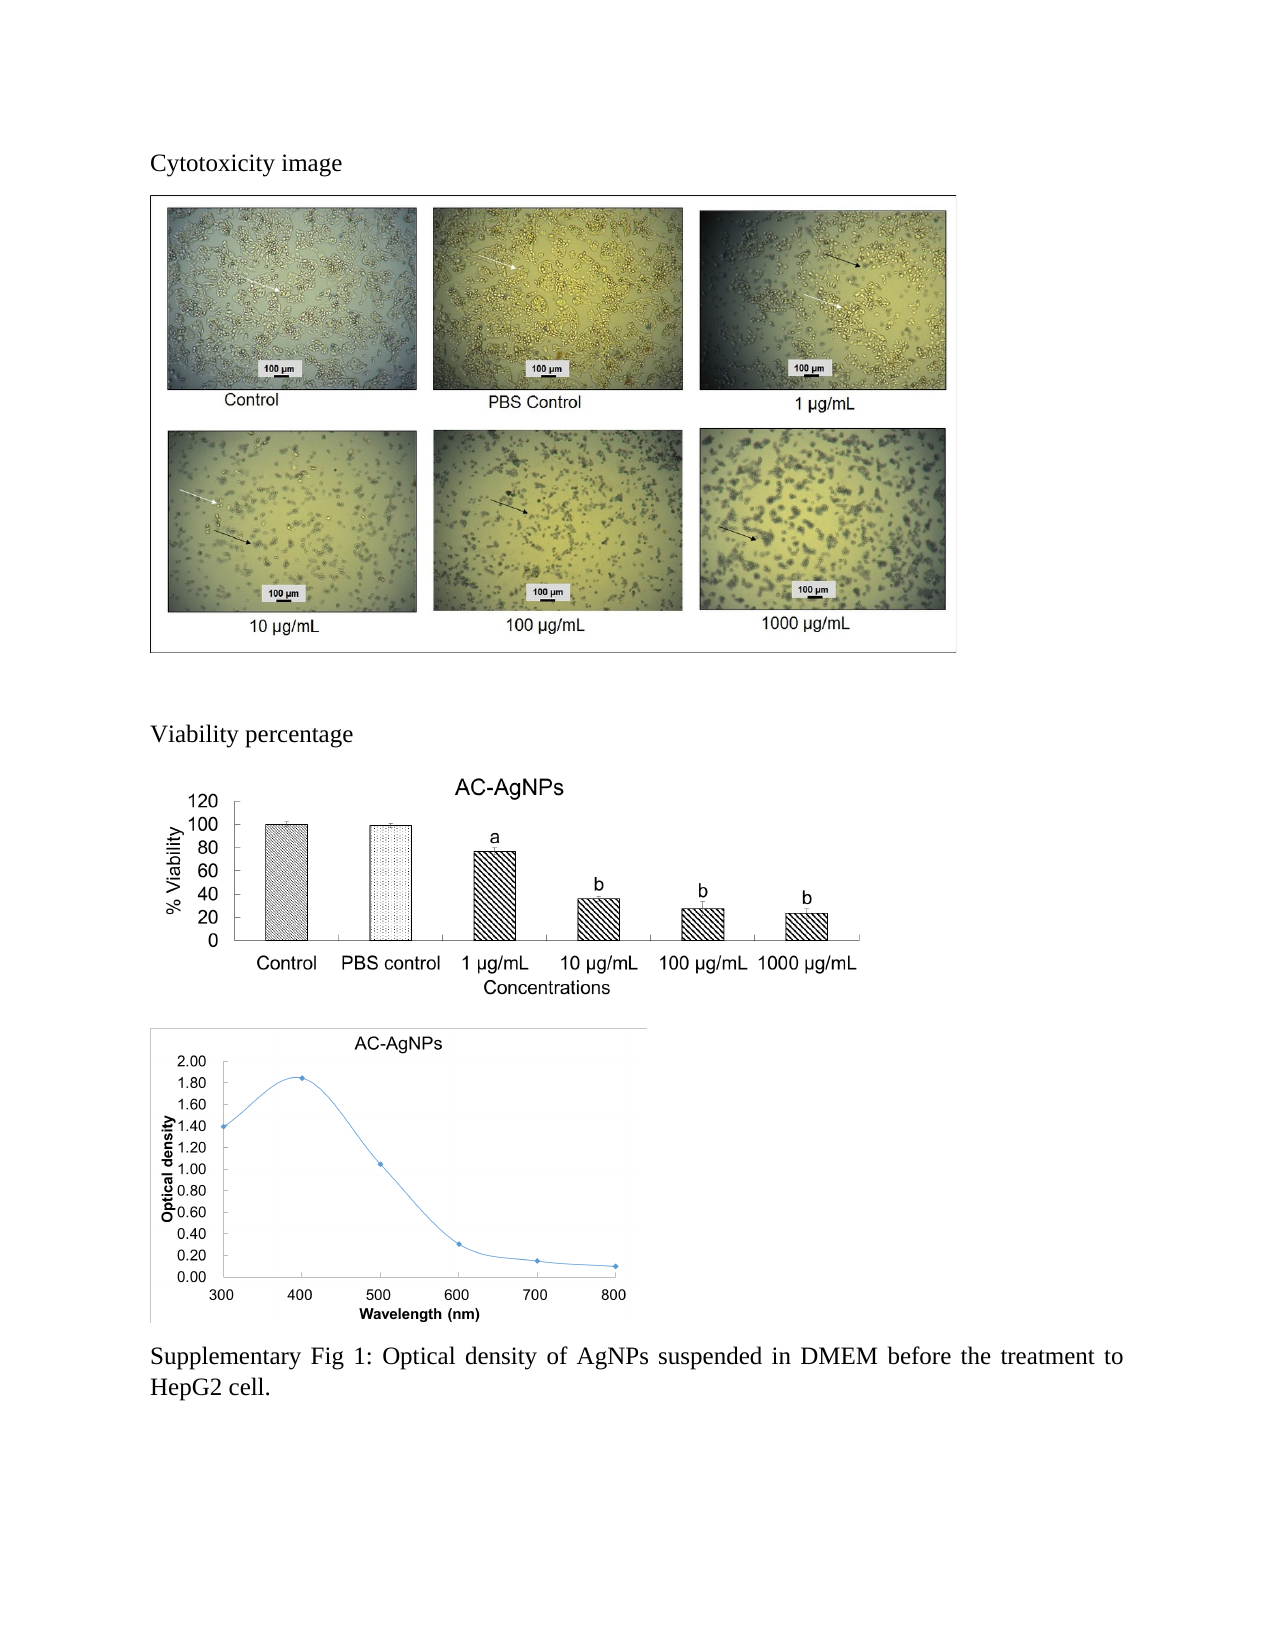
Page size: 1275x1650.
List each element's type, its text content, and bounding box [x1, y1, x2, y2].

text Supplementary Fig 1: Optical density of AgNPs suspended in DMEM before the treatment to HepG2 cell. [150, 1341, 1125, 1401]
picture [150, 1028, 647, 1323]
picture [150, 195, 957, 653]
text Viability percentage [150, 719, 1125, 748]
picture [150, 766, 869, 1010]
text Cytotoxicity image [150, 148, 1125, 176]
